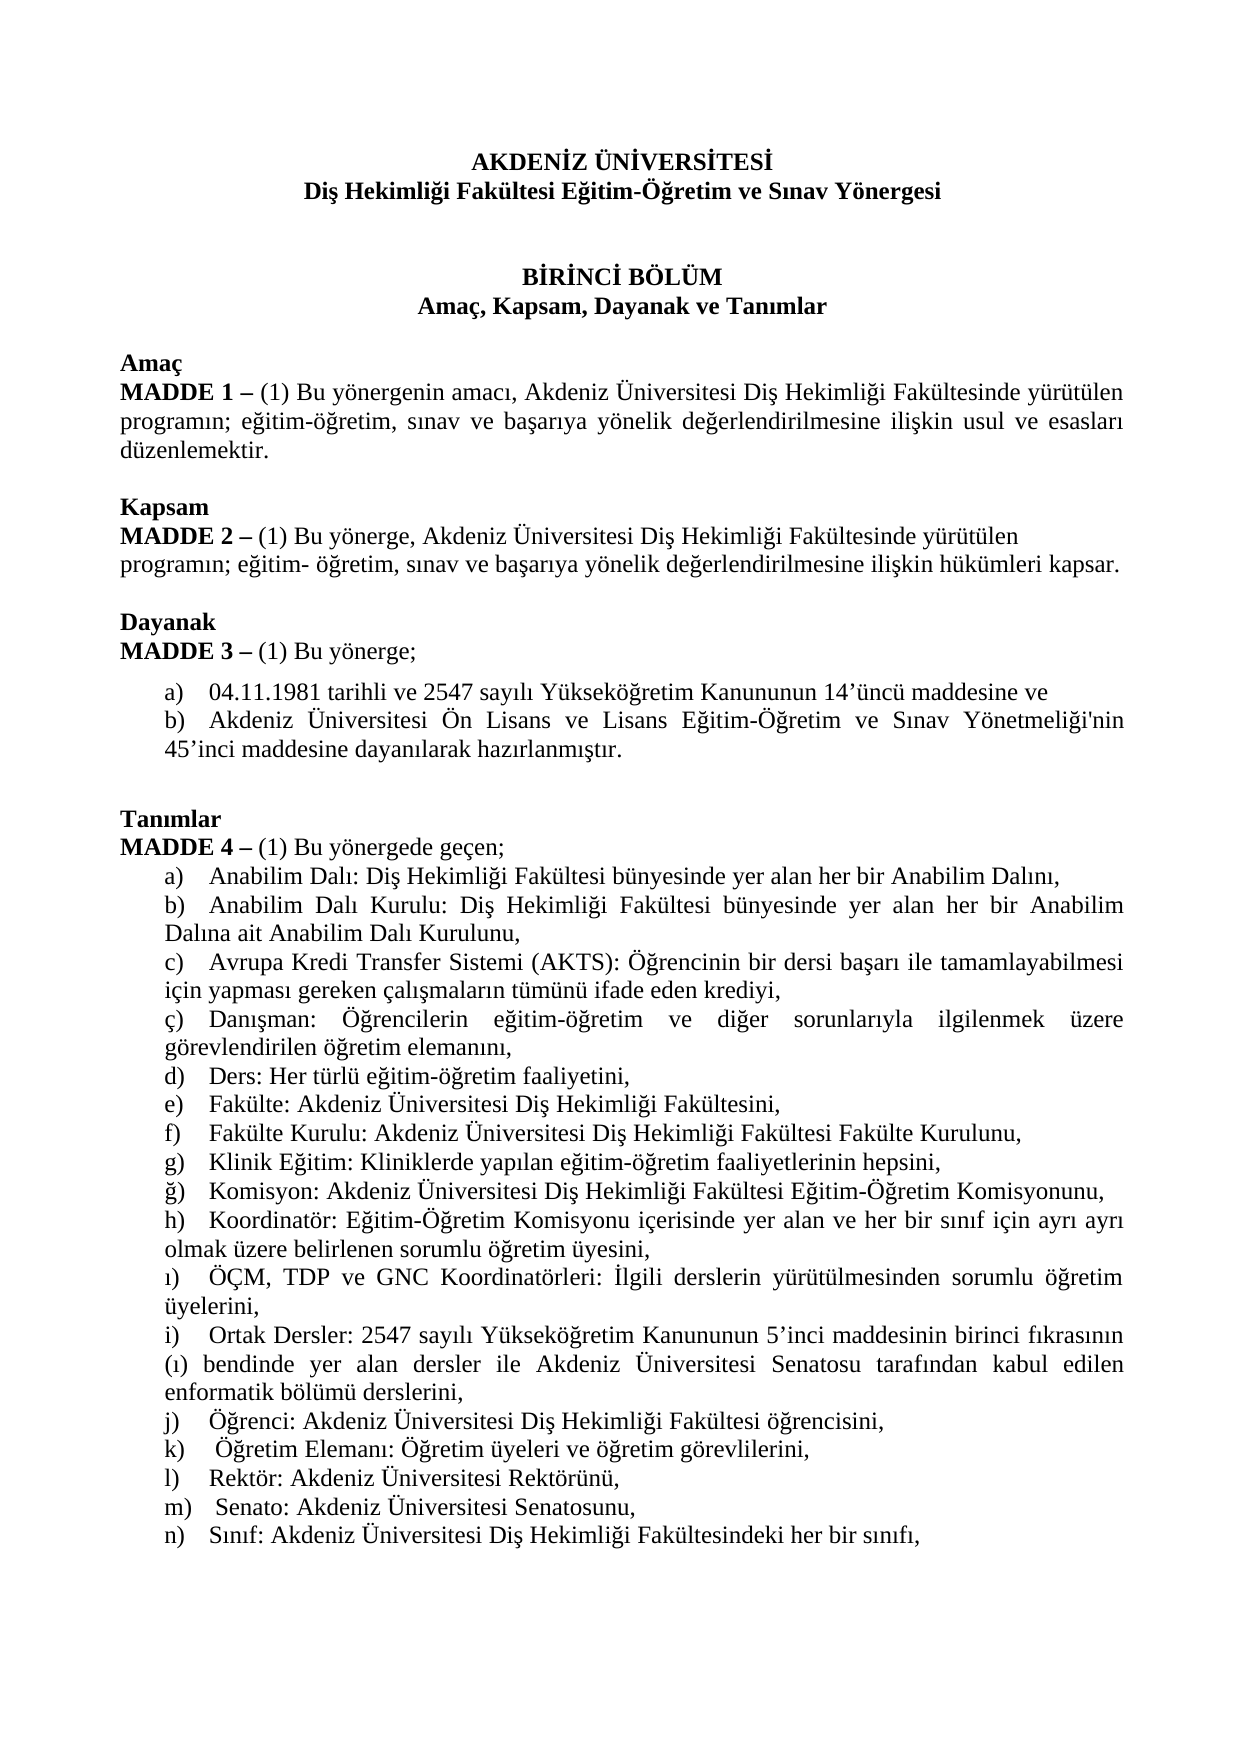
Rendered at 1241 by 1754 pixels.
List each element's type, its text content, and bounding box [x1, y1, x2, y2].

list Fakülte: Akdeniz Üniversitesi Diş Hekimliği Fakültesini, [164, 1090, 1138, 1118]
text MADDE 3 – (1) Bu yönerge; [120, 636, 1138, 664]
list Ortak Dersler: 2547 sayılı Yükseköğretim Kanununun 5’inci maddesinin birinci fıkrasının (ı) bendinde yer alan dersler ile Akdeniz Üniversitesi Senatosu tarafından kabul edilen enformatik bölümü derslerini, [164, 1320, 1124, 1406]
list Klinik Eğitim: Kliniklerde yapılan eğitim-öğretim faaliyetlerinin hepsini, [164, 1147, 1138, 1176]
subtitle Amaç [120, 349, 1138, 377]
subtitle AKDENİZ ÜNİVERSİTESİ [272, 147, 972, 176]
list Ders: Her türlü eğitim-öğretim faaliyetini, [164, 1061, 1138, 1090]
list Rektör: Akdeniz Üniversitesi Rektörünü, [164, 1463, 1138, 1492]
list 04.11.1981 tarihli ve 2547 sayılı Yükseköğretim Kanununun 14’üncü maddesine ve [164, 677, 1138, 706]
list Öğretim Elemanı: Öğretim üyeleri ve öğretim görevlilerini, [164, 1435, 1138, 1463]
text ğ) Komisyon: Akdeniz Üniversitesi Diş Hekimliği Fakültesi Eğitim-Öğretim Komisyonunu, [164, 1176, 1138, 1205]
text MADDE 4 – (1) Bu yönergede geçen; [120, 833, 1138, 862]
list Fakülte Kurulu: Akdeniz Üniversitesi Diş Hekimliği Fakültesi Fakülte Kurulunu, [164, 1119, 1138, 1147]
text Amaç, Kapsam, Dayanak ve Tanımlar [272, 291, 972, 320]
subtitle Kapsam [120, 492, 1138, 521]
list Koordinatör: Eğitim-Öğretim Komisyonu içerisinde yer alan ve her bir sınıf için ayrı ayrı olmak üzere belirlenen sorumlu öğretim üyesini, [164, 1205, 1124, 1262]
list Anabilim Dalı Kurulu: Diş Hekimliği Fakültesi bünyesinde yer alan her bir Anabilim Dalına ait Anabilim Dalı Kurulunu, [164, 891, 1124, 947]
subtitle Dayanak [120, 607, 1138, 636]
list Öğrenci: Akdeniz Üniversitesi Diş Hekimliği Fakültesi öğrencisini, [164, 1406, 1138, 1435]
text MADDE 1 – (1) Bu yönergenin amacı, Akdeniz Üniversitesi Diş Hekimliği Fakültesinde yürütülen programın; eğitim-öğretim, sınav ve başarıya yönelik değerlendirilmesine ilişkin usul ve esasları düzenlemektir. [120, 377, 1124, 464]
text Diş Hekimliği Fakültesi Eğitim-Öğretim ve Sınav Yönergesi [272, 176, 972, 205]
list Akdeniz Üniversitesi Ön Lisans ve Lisans Eğitim-Öğretim ve Sınav Yönetmeliği'nin 45’inci maddesine dayanılarak hazırlanmıştır. [164, 706, 1124, 762]
text ç) Danışman: Öğrencilerin eğitim-öğretim ve diğer sorunlarıyla ilgilenmek üzere görevlendirilen öğretim elemanını, [164, 1004, 1124, 1061]
list Sınıf: Akdeniz Üniversitesi Diş Hekimliği Fakültesindeki her bir sınıfı, [164, 1521, 1138, 1549]
list Avrupa Kredi Transfer Sistemi (AKTS): Öğrencinin bir dersi başarı ile tamamlayabilmesi için yapması gereken çalışmaların tümünü ifade eden krediyi, [164, 948, 1124, 1004]
subtitle Tanımlar [120, 804, 1138, 833]
subtitle BİRİNCİ BÖLÜM [272, 262, 972, 291]
list Anabilim Dalı: Diş Hekimliği Fakültesi bünyesinde yer alan her bir Anabilim Dalını, [164, 862, 1138, 890]
list Senato: Akdeniz Üniversitesi Senatosunu, [164, 1492, 1138, 1521]
text MADDE 2 – (1) Bu yönerge, Akdeniz Üniversitesi Diş Hekimliği Fakültesinde yürütülen programın; eğitim- öğretim, sınav ve başarıya yönelik değerlendirilmesine ilişkin hükümleri kapsar. [120, 522, 1124, 578]
text ı) ÖÇM, TDP ve GNC Koordinatörleri: İlgili derslerin yürütülmesinden sorumlu öğretim üyelerini, [164, 1262, 1124, 1320]
